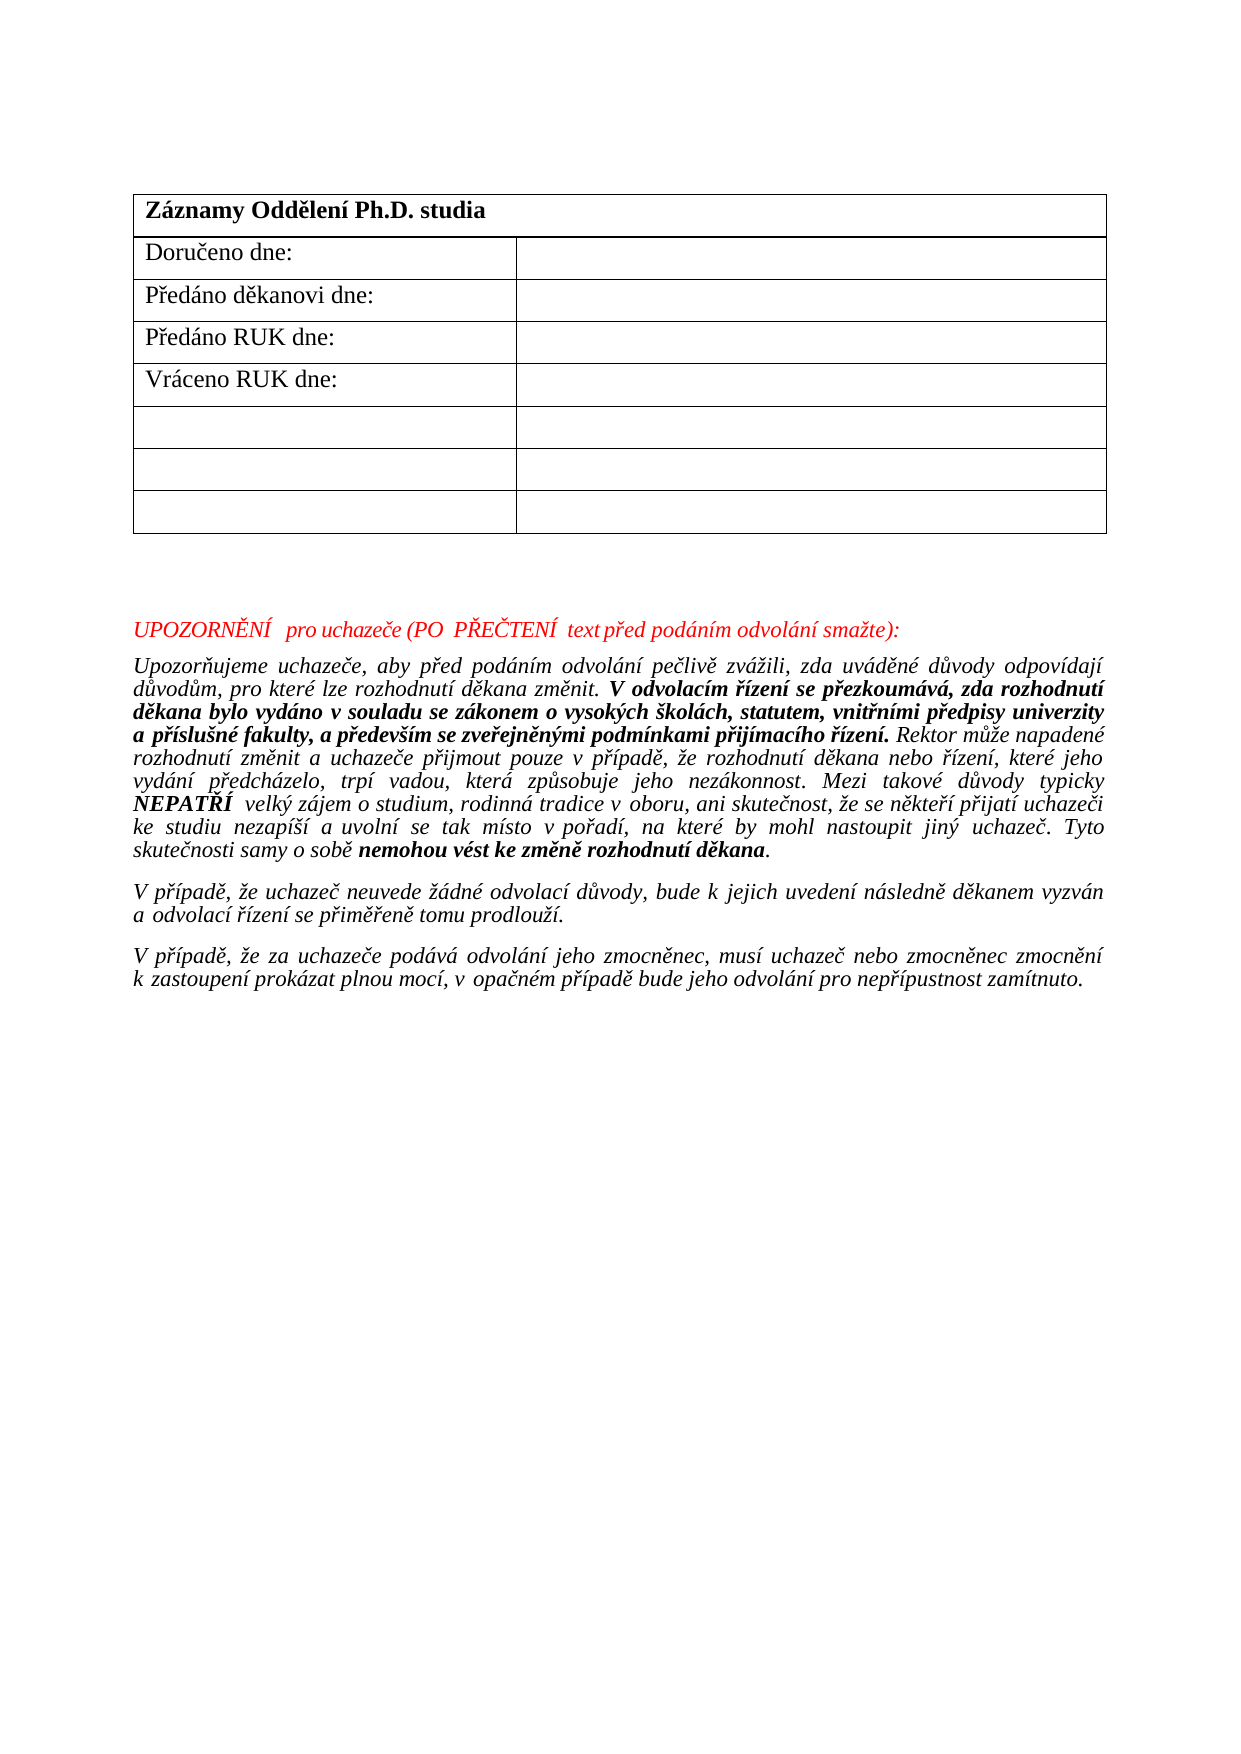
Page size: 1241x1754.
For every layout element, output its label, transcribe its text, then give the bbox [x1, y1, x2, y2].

text V případě, že za uchazeče podává odvolání jeho zmocněnec, musí uchazeč nebo zmocněnec zmocnění k zastoupení prokázat plnou mocí, v opačném případě bude jeho odvolání pro nepřípustnost zamítnuto. [133, 946, 1107, 992]
table_cell [134, 407, 516, 448]
text Upozorňujeme uchazeče, aby před podáním odvolání pečlivě zvážili, zda uváděné důvody odpovídají důvodům, pro které lze rozhodnutí děkana změnit. V odvolacím řízení se přezkoumává, zda rozhodnutí děkana bylo vydáno v souladu se zákonem o vysokých školách, statutem, vnitřními předpisy univerzity a příslušné fakulty, a především se zveřejněnými podmínkami přijímacího řízení. Rektor může napadené rozhodnutí změnit a uchazeče přijmout pouze v případě, že rozhodnutí děkana nebo řízení, které jeho vydání předcházelo, trpí vadou, která způsobuje jeho nezákonnost. Mezi takové důvody typicky NEPATŘÍ velký zájem o studium, rodinná tradice v oboru, ani skutečnost, že se někteří přijatí uchazeči ke studiu nezapíší a uvolní se tak místo v pořadí, na které by mohl nastoupit jiný uchazeč. Tyto skutečnosti samy o sobě nemohou vést ke změně rozhodnutí děkana. [133, 655, 1107, 862]
table_cell Vráceno RUK dne: [134, 364, 516, 406]
text V případě, že uchazeč neuvede žádné odvolací důvody, bude k jejich uvedení následně děkanem vyzván a odvolací řízení se přiměřeně tomu prodlouží. [133, 881, 1107, 927]
table_cell [517, 238, 1106, 279]
table_cell Předáno RUK dne: [134, 322, 516, 363]
table_cell Předáno děkanovi dne: [134, 280, 516, 321]
table_cell [134, 491, 516, 532]
table_header Záznamy Oddělení Ph.D. studia [134, 195, 1106, 236]
table_cell Doručeno dne: [134, 238, 516, 279]
table_cell [517, 407, 1106, 448]
table_cell [517, 280, 1106, 321]
table_cell [517, 491, 1106, 532]
table_cell [517, 322, 1106, 363]
table_cell [517, 449, 1106, 490]
text UPOZORNĚNÍ pro uchazeče (PO PŘEČTENÍ text před podáním odvolání smažte): [133, 616, 1240, 642]
table_cell [517, 364, 1106, 406]
table_cell [134, 449, 516, 490]
